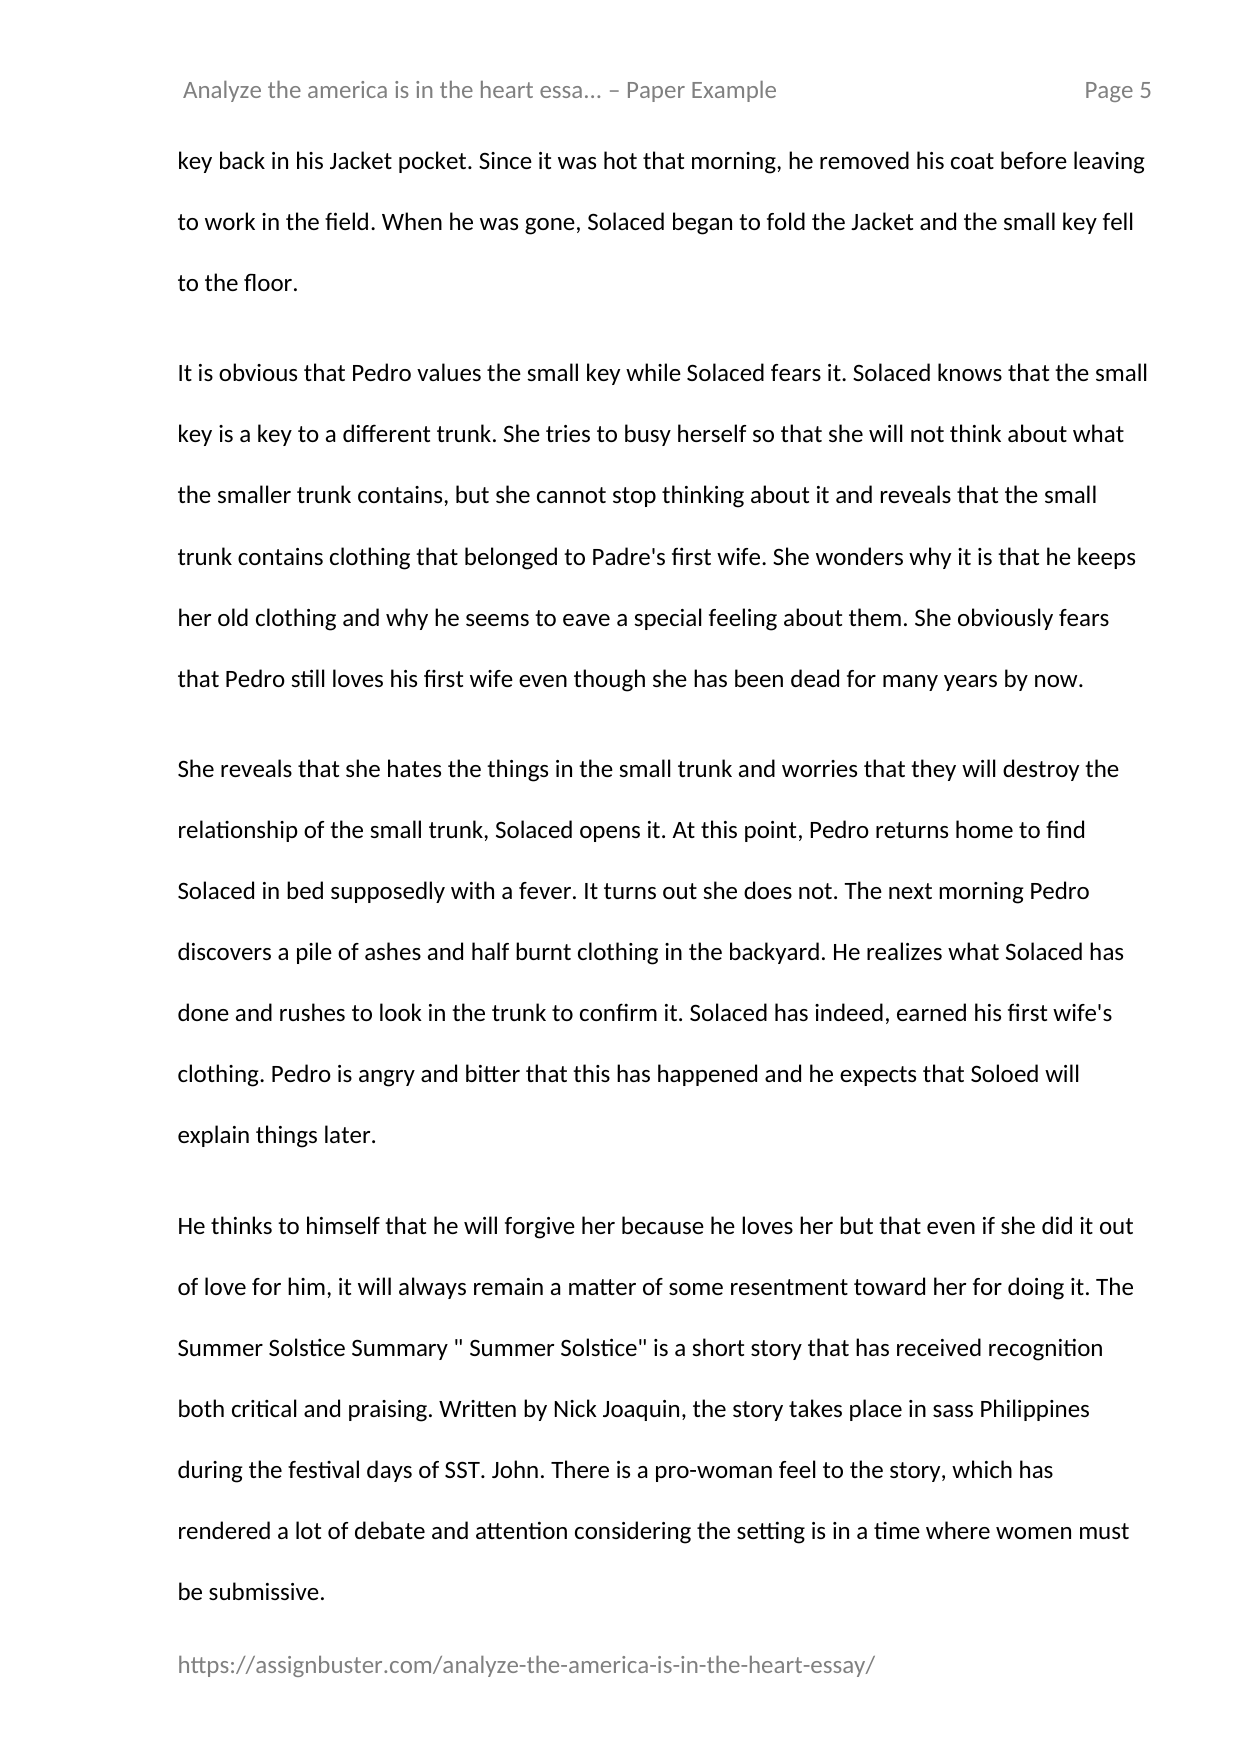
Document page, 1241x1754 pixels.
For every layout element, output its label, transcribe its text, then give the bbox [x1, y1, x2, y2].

text He thinks to himself that he will forgive her because he loves her but that even if she did it out of love for him, it will always remain a matter of some resentment toward her for doing it. The Summer Solstice Summary " Summer Solstice" is a short story that has received recognition both critical and praising. Written by Nick Joaquin, the story takes place in sass Philippines during the festival days of SST. John. There is a pro-woman feel to the story, which has rendered a lot of debate and attention considering the setting is in a time where women must be submissive. [177, 1210, 1152, 1607]
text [177, 145, 1152, 298]
text It is obvious that Pedro values the small key while Solaced fears it. Solaced knows that the small key is a key to a different trunk. She tries to busy herself so that she will not think about what the smaller trunk contains, but she cannot stop thinking about it and reveals that the small trunk contains clothing that belonged to Padre's first wife. She wonders why it is that he keeps her old clothing and why he seems to eave a special feeling about them. She obviously fears that Pedro still loves his first wife even though she has been dead for many years by now. [177, 358, 1152, 693]
text She reveals that she hates the things in the small trunk and worries that they will destroy the relationship of the small trunk, Solaced opens it. At this point, Pedro returns home to find Solaced in bed supposedly with a fever. It turns out she does not. The next morning Pedro discovers a pile of ashes and half burnt clothing in the backyard. He realizes what Solaced has done and rushes to look in the trunk to confirm it. Solaced has indeed, earned his first wife's clothing. Pedro is angry and bitter that this has happened and he expects that Soloed will explain things later. [177, 753, 1152, 1150]
